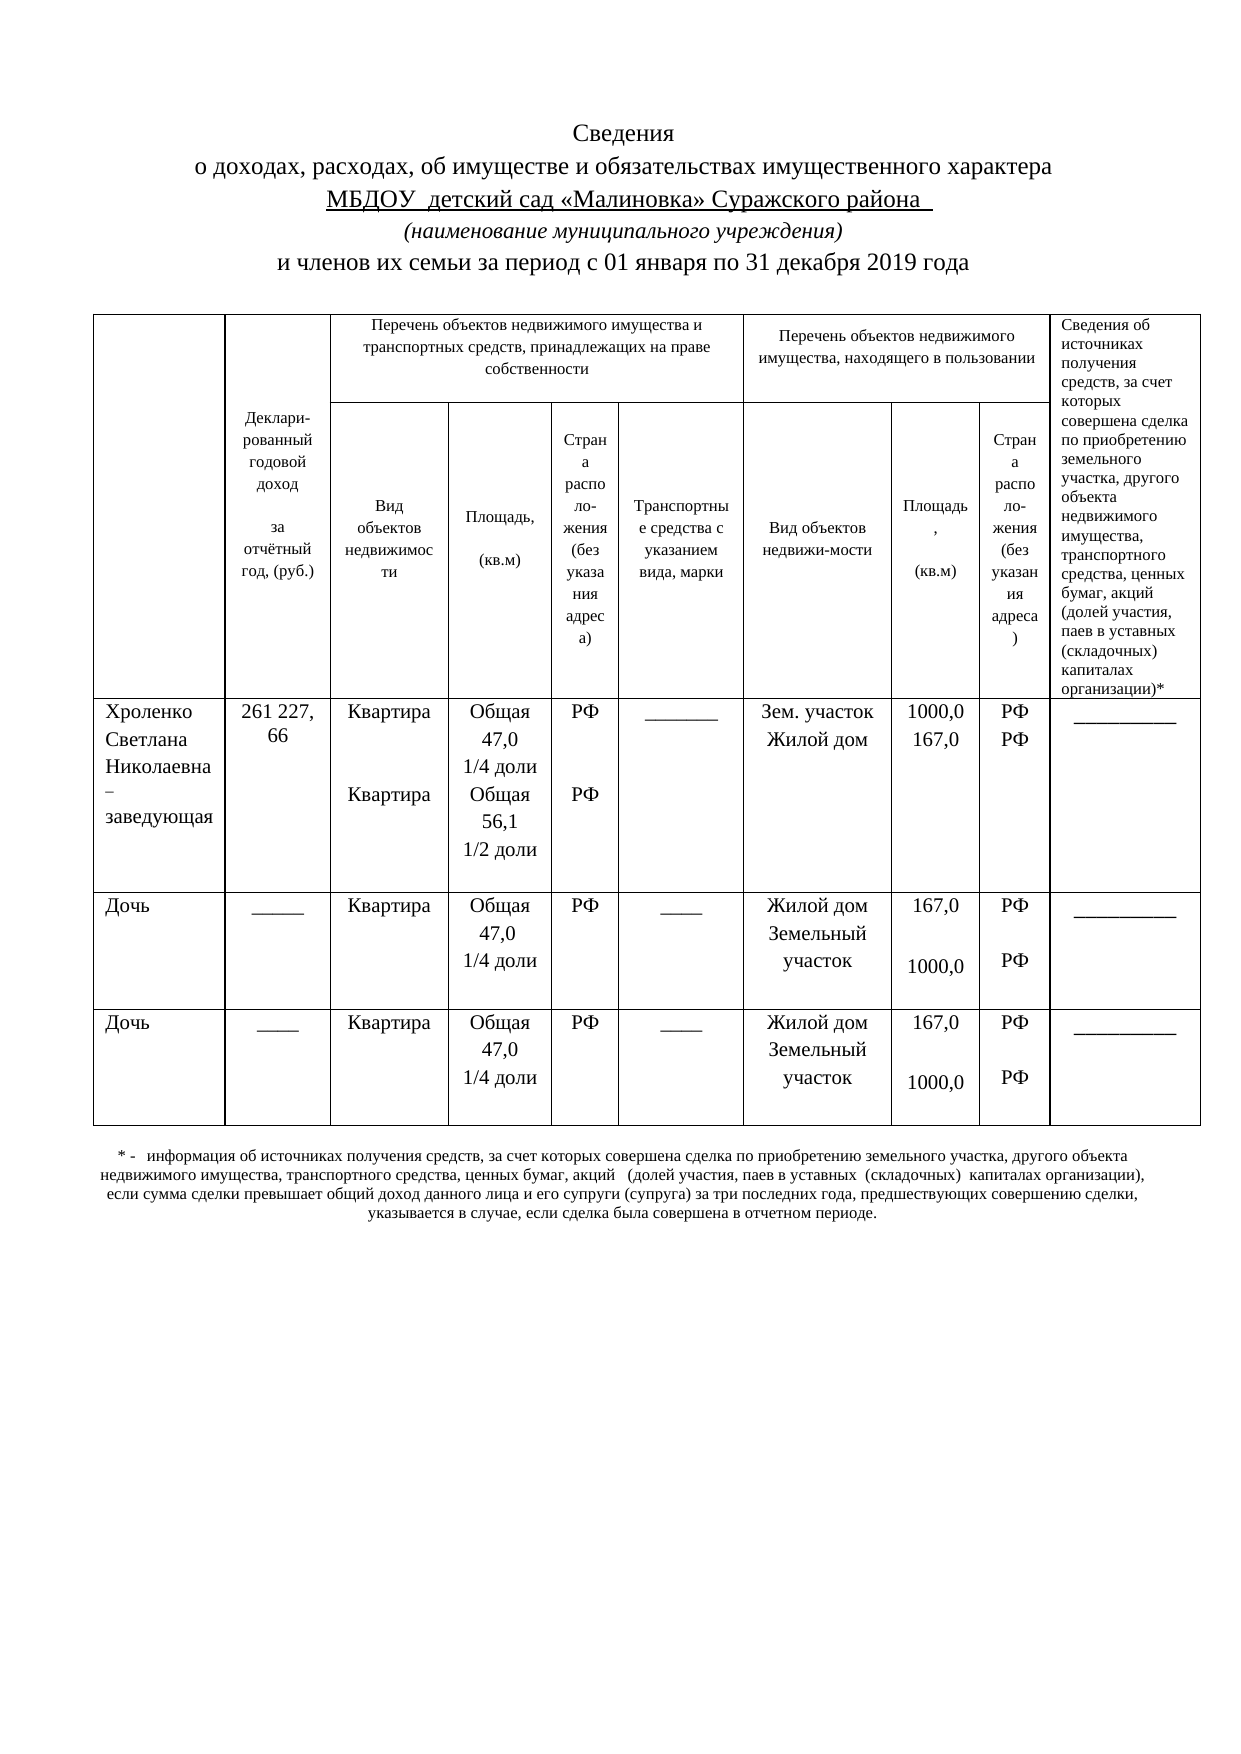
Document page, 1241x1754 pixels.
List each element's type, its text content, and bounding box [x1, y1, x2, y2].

table_cell Жилой дом Земельный участок [744, 893, 891, 1009]
table_cell Общая 47,0 1/4 доли [449, 1010, 551, 1125]
table_cell ____ [619, 893, 743, 1009]
table_cell 261 227,66 [226, 699, 330, 892]
text о доходах, расходах, об имуществе и обязательствах имущественного характера [94, 151, 1152, 180]
table_cell Жилой дом Земельный участок [744, 1010, 891, 1125]
table_cell РФ РФ [552, 699, 618, 892]
table_cell ____ [226, 1010, 330, 1125]
table_cell Хроленко Светлана Николаевна – заведующая [94, 699, 224, 892]
table_cell ____ [619, 1010, 743, 1125]
table_cell 167,0 1000,0 [892, 1010, 979, 1125]
table_cell _________ [1051, 699, 1200, 892]
table_cell Страна располо-жения (без указания адреса) [552, 403, 618, 698]
table_header Перечень объектов недвижимого имущества и транспортных средств, принадлежащих на праве собственности [331, 315, 743, 402]
table_header Перечень объектов недвижимого имущества, находящего в пользовании [744, 315, 1049, 402]
table_cell Общая 47,0 1/4 доли Общая 56,1 1/2 доли [449, 699, 551, 892]
table_cell _________ [1051, 1010, 1200, 1125]
table_cell Квартира Квартира [331, 699, 448, 892]
table_cell Страна располо-жения(без указания адреса) [980, 403, 1049, 698]
table_cell _______ [619, 699, 743, 892]
table_cell РФ РФ [980, 699, 1049, 892]
table_cell 167,0 1000,0 [892, 893, 979, 1009]
text (наименование муниципального учреждения) [94, 217, 1152, 243]
table_cell 1000,0 167,0 [892, 699, 979, 892]
table_header [94, 315, 224, 698]
table_cell Транспортные средства с указанием вида, марки [619, 403, 743, 698]
table_cell Вид объектов недвижи-мости [744, 403, 891, 698]
table_cell РФ РФ [980, 893, 1049, 1009]
table_cell РФ [552, 893, 618, 1009]
table_cell Квартира [331, 1010, 448, 1125]
table_cell РФ РФ [980, 1010, 1049, 1125]
table_cell _________ [1051, 893, 1200, 1009]
title * - информация об источниках получения средств, за счет которых совершена сделка по приобретению земельного участка, другого объекта недвижимого имущества, транспортного средства, ценных бумаг, акций (долей участия, паев в уставных (складочных) капиталах организации), если сумма сделки превышает общий доход данного лица и его супруги (супруга) за три последних года, предшествующих совершению сделки, указывается в случае, если сделка была совершена в отчетном периоде. [94, 1145, 1152, 1222]
table_cell Дочь [94, 1010, 224, 1125]
table_header Деклари-рованный годовой доход за отчётный год, (руб.) [226, 315, 330, 698]
table_cell РФ [552, 1010, 618, 1125]
table_cell Площадь, (кв.м) [449, 403, 551, 698]
table_cell Площадь, (кв.м) [892, 403, 979, 698]
table_cell Вид объектов недвижимости [331, 403, 448, 698]
table_cell Общая 47,0 1/4 доли [449, 893, 551, 1009]
table_cell Квартира [331, 893, 448, 1009]
text МБДОУ детский сад «Малиновка» Суражского района [94, 184, 1152, 213]
text и членов их семьи за период с 01 января по 31 декабря 2019 года [94, 247, 1152, 276]
table_cell Зем. участок Жилой дом [744, 699, 891, 892]
table_cell _____ [226, 893, 330, 1009]
text Сведения [94, 118, 1152, 147]
table_cell Дочь [94, 893, 224, 1009]
table_header Сведения об источниках получения средств, за счет которых совершена сделка по приобретению земельного участка, другого объекта недвижимого имущества, транспортного средства, ценных бумаг, акций (долей участия, паев в уставных (складочных) капиталах организации)* [1051, 315, 1200, 698]
